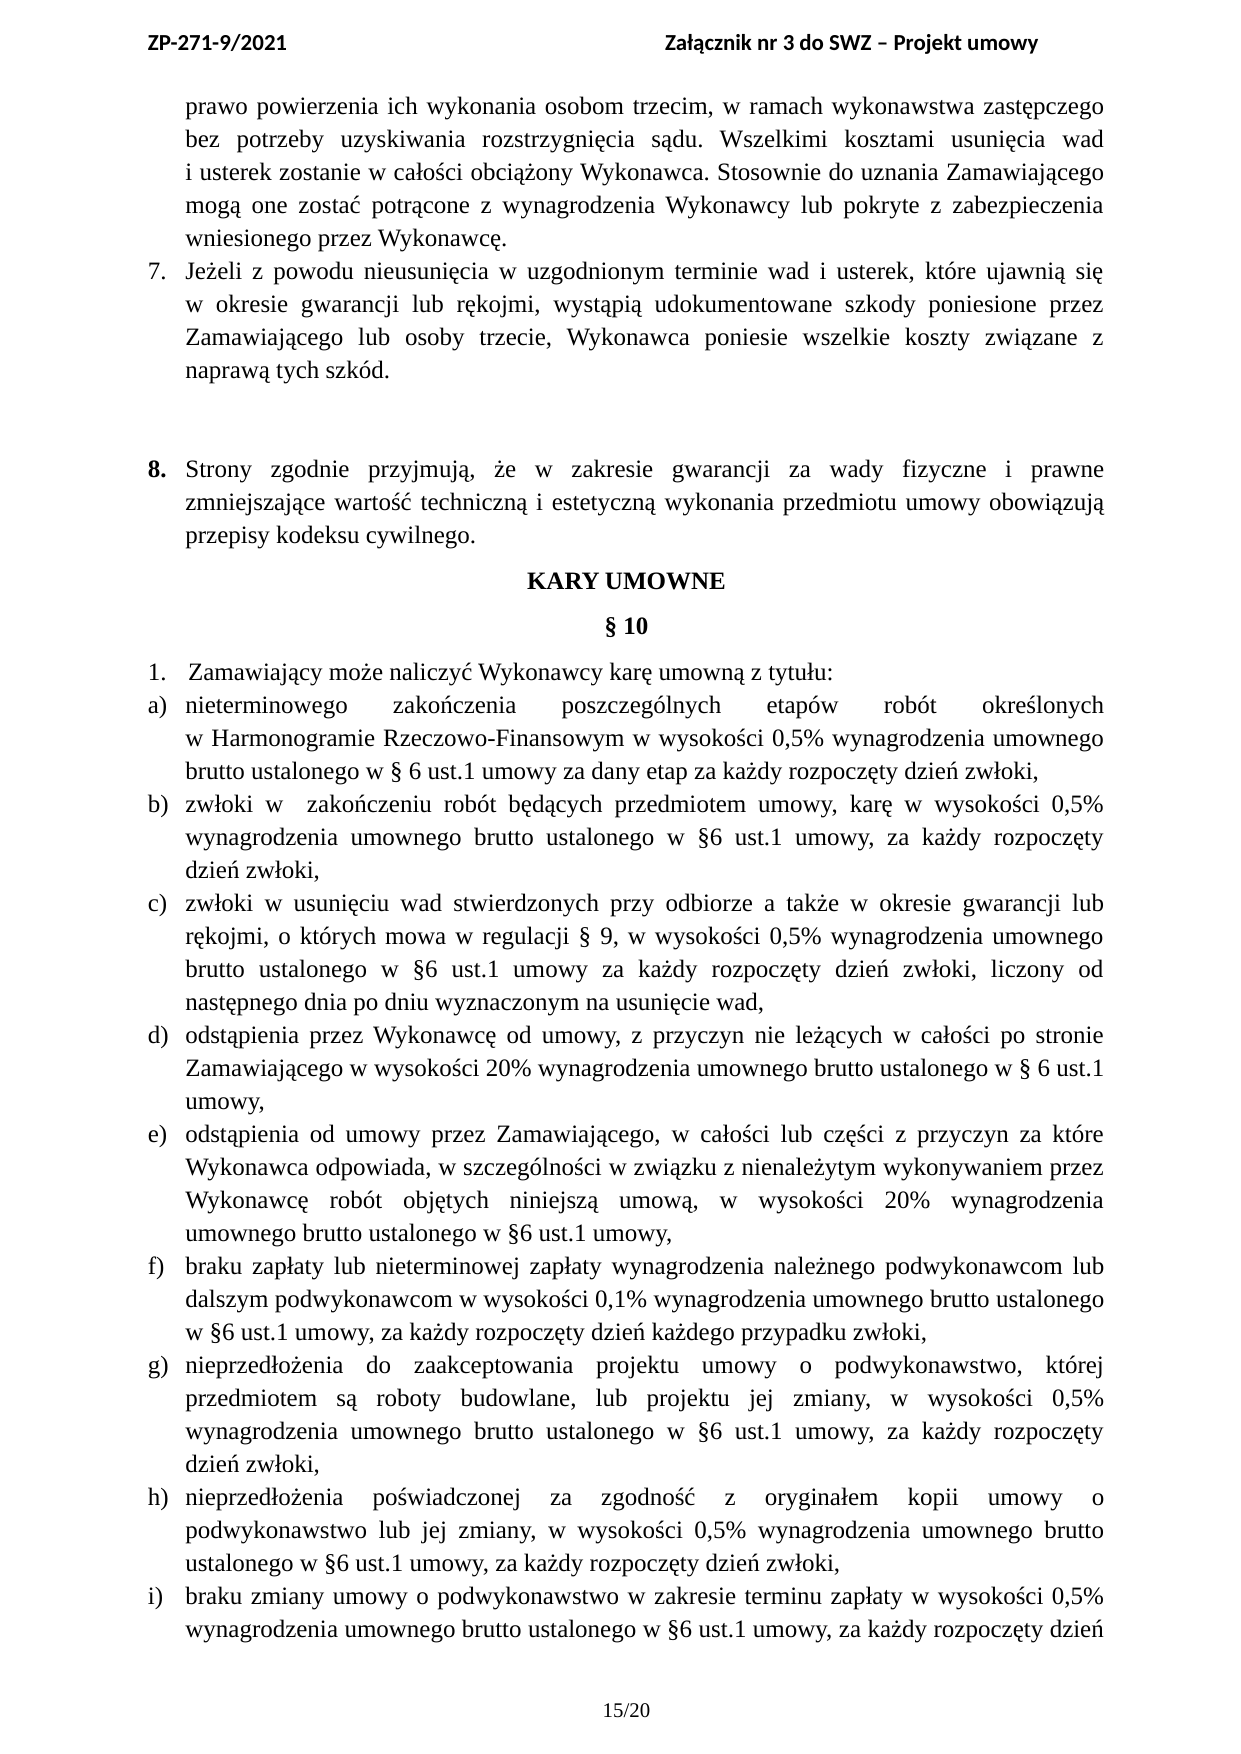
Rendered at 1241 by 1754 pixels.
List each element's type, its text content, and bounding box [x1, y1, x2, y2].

text § 10 [148, 611, 1105, 640]
list nieterminowego zakończenia poszczególnych etapów robót określonych w Harmonogramie Rzeczowo-Finansowym w wysokości 0,5% wynagrodzenia umownego brutto ustalonego w § 6 ust.1 umowy za dany etap za każdy rozpoczęty dzień zwłoki, [148, 690, 1105, 785]
list Zamawiający może naliczyć Wykonawcy karę umowną z tytułu: [148, 657, 1105, 686]
text Kary umowne [148, 566, 1105, 594]
list zwłoki w usunięciu wad stwierdzonych przy odbiorze a także w okresie gwarancji lub rękojmi, o których mowa w regulacji § 9, w wysokości 0,5% wynagrodzenia umownego brutto ustalonego w §6 ust.1 umowy za każdy rozpoczęty dzień zwłoki, liczony od następnego dnia po dniu wyznaczonym na usunięcie wad, [148, 888, 1105, 1016]
list zwłoki w zakończeniu robót będących przedmiotem umowy, karę w wysokości 0,5% wynagrodzenia umownego brutto ustalonego w §6 ust.1 umowy, za każdy rozpoczęty dzień zwłoki, [148, 789, 1105, 884]
list odstąpienia przez Wykonawcę od umowy, z przyczyn nie leżących w całości po stronie Zamawiającego w wysokości 20% wynagrodzenia umownego brutto ustalonego w § 6 ust.1 umowy, [148, 1020, 1105, 1115]
list Jeżeli z powodu nieusunięcia w uzgodnionym terminie wad i usterek, które ujawnią się w okresie gwarancji lub rękojmi, wystąpią udokumentowane szkody poniesione przez Zamawiającego lub osoby trzecie, Wykonawca poniesie wszelkie koszty związane z naprawą tych szkód. [148, 256, 1105, 384]
list Strony zgodnie przyjmują, że w zakresie gwarancji za wady fizyczne i prawne zmniejszające wartość techniczną i estetyczną wykonania przedmiotu umowy obowiązują przepisy kodeksu cywilnego. [148, 454, 1105, 549]
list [148, 1581, 1105, 1643]
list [148, 91, 1105, 252]
list braku zapłaty lub nieterminowej zapłaty wynagrodzenia należnego podwykonawcom lub dalszym podwykonawcom w wysokości 0,1% wynagrodzenia umownego brutto ustalonego w §6 ust.1 umowy, za każdy rozpoczęty dzień każdego przypadku zwłoki, [148, 1251, 1105, 1346]
list nieprzedłożenia do zaakceptowania projektu umowy o podwykonawstwo, której przedmiotem są roboty budowlane, lub projektu jej zmiany, w wysokości 0,5% wynagrodzenia umownego brutto ustalonego w §6 ust.1 umowy, za każdy rozpoczęty dzień zwłoki, [148, 1350, 1105, 1478]
list nieprzedłożenia poświadczonej za zgodność z oryginałem kopii umowy o podwykonawstwo lub jej zmiany, w wysokości 0,5% wynagrodzenia umownego brutto ustalonego w §6 ust.1 umowy, za każdy rozpoczęty dzień zwłoki, [148, 1482, 1105, 1577]
list odstąpienia od umowy przez Zamawiającego, w całości lub części z przyczyn za które Wykonawca odpowiada, w szczególności w związku z nienależytym wykonywaniem przez Wykonawcę robót objętych niniejszą umową, w wysokości 20% wynagrodzenia umownego brutto ustalonego w §6 ust.1 umowy, [148, 1119, 1105, 1247]
